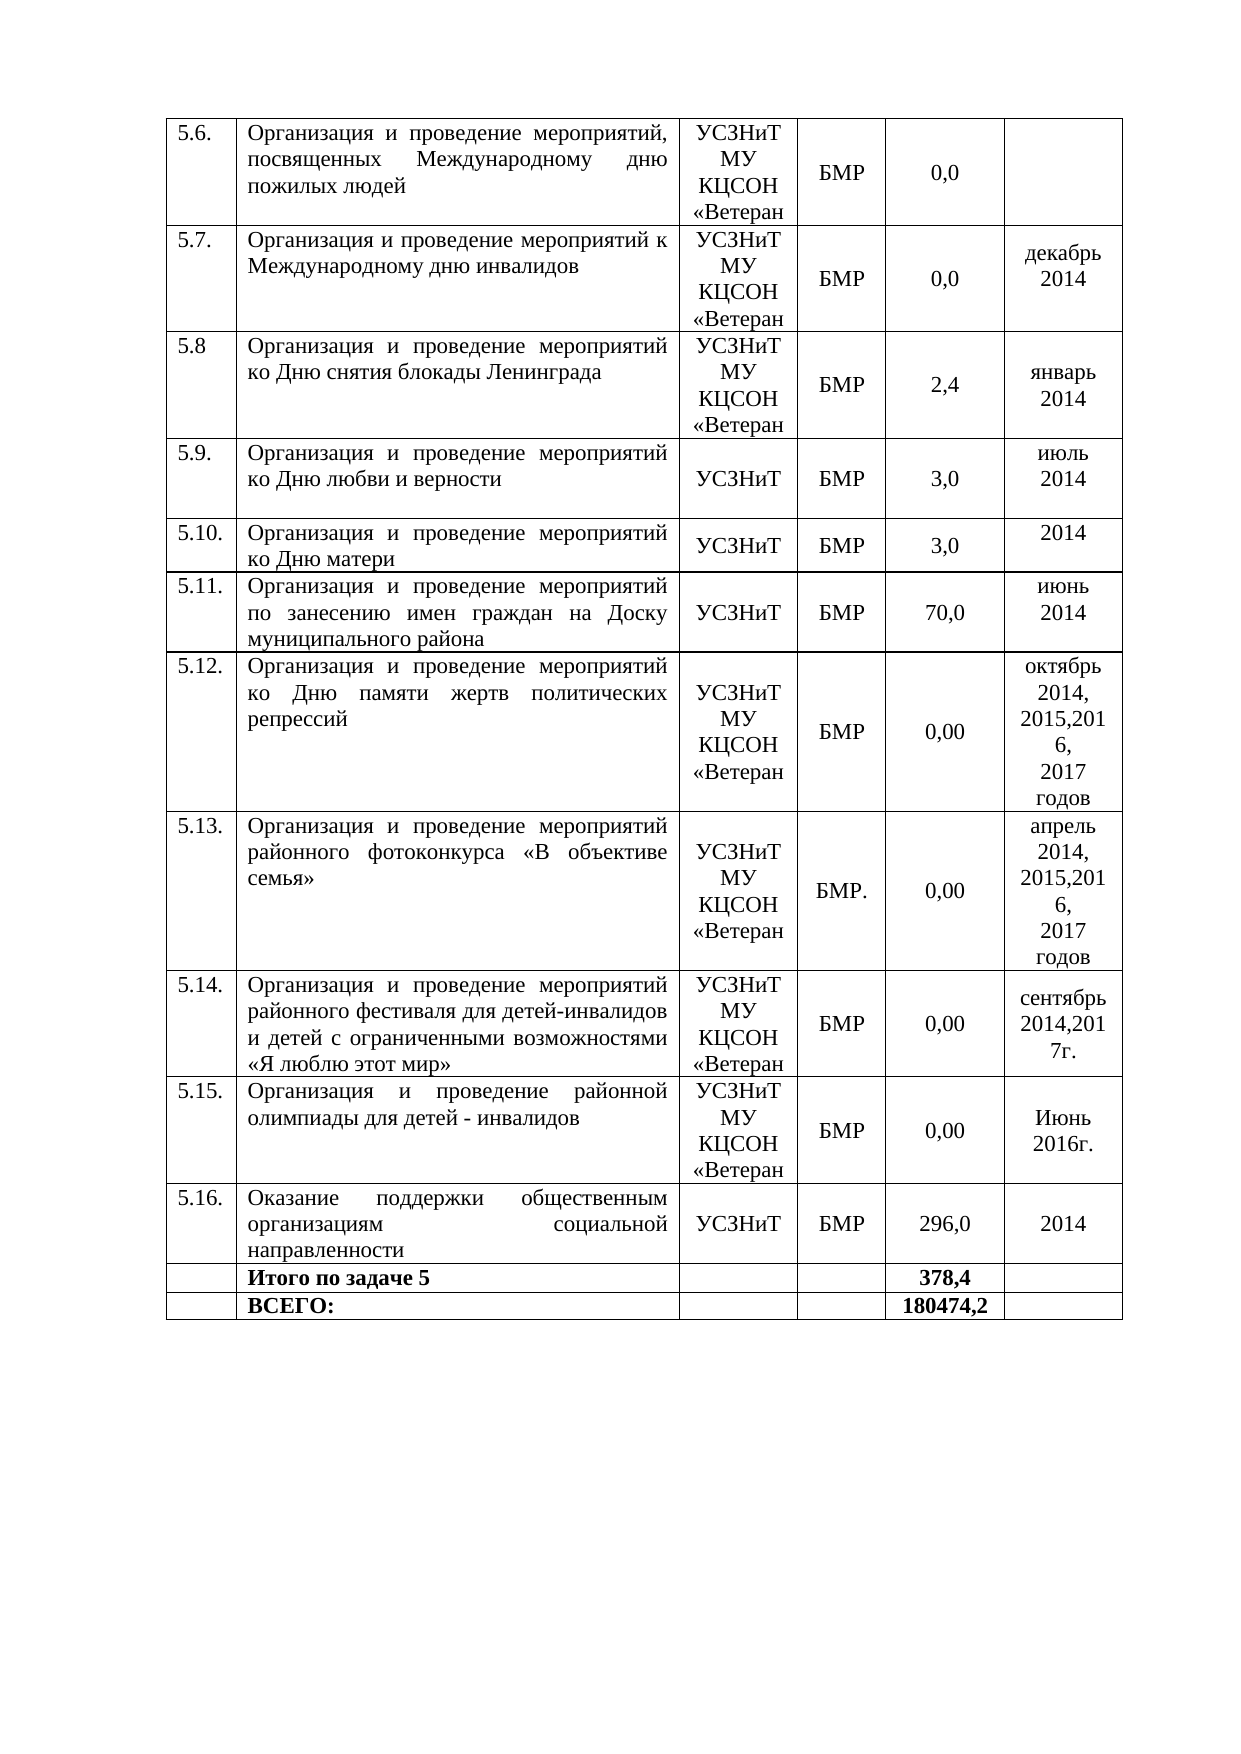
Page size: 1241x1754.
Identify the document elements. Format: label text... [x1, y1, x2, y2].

table_cell Организация и проведение мероприятий ко Дню памяти жертв политических репрессий [237, 653, 679, 811]
table_cell 0,00 [886, 653, 1004, 811]
table_cell 5.10. [167, 519, 236, 571]
table_cell УСЗНиТ [680, 1184, 797, 1263]
table_cell [680, 1293, 797, 1319]
table_cell Организация и проведение мероприятий ко Дню любви и верности [237, 439, 679, 518]
table_cell БМР [798, 332, 885, 437]
table_cell 0,0 [886, 226, 1004, 331]
table_cell Организация и проведение мероприятий к Международному дню инвалидов [237, 226, 679, 331]
table_cell 180474,2 [886, 1293, 1004, 1319]
table_cell 2014 [1005, 519, 1122, 571]
table_cell 0,00 [886, 971, 1004, 1076]
table_cell июль 2014 [1005, 439, 1122, 518]
table_cell УСЗНиТ МУ КЦСОН «Ветеран [680, 812, 797, 970]
table_cell 3,0 [886, 519, 1004, 571]
table_cell БМР [798, 573, 885, 651]
table_cell 3,0 [886, 439, 1004, 518]
table_cell Организация и проведение мероприятий по занесению имен граждан на Доску муниципального района [237, 573, 679, 651]
table_cell 5.16. [167, 1184, 236, 1263]
table_cell БМР [798, 226, 885, 331]
table_cell УСЗНиТ МУ КЦСОН «Ветеран [680, 1077, 797, 1183]
table_cell БМР [798, 971, 885, 1076]
table_cell 5.12. [167, 653, 236, 811]
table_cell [680, 119, 797, 224]
table_cell 2,4 [886, 332, 1004, 437]
table_cell 5.13. [167, 812, 236, 970]
table_cell Организация и проведение мероприятий ко Дню снятия блокады Ленинграда [237, 332, 679, 437]
table_cell Оказание поддержки общественным организациям социальной направленности [237, 1184, 679, 1263]
table_cell Июнь 2016г. [1005, 1077, 1122, 1183]
table_cell [798, 1293, 885, 1319]
table_cell 0,00 [886, 1077, 1004, 1183]
table_cell 5.8 [167, 332, 236, 437]
table_cell апрель 2014, 2015,2016, 2017 годов [1005, 812, 1122, 970]
table_cell БМР [798, 1077, 885, 1183]
table_cell БМР. [798, 812, 885, 970]
table_cell [1005, 1264, 1122, 1292]
table_cell декабрь 2014 [1005, 226, 1122, 331]
table_cell УСЗНиТ [680, 439, 797, 518]
table_cell Организация и проведение мероприятий районного фестиваля для детей-инвалидов и детей с ограниченными возможностями «Я люблю этот мир» [237, 971, 679, 1076]
table_cell УСЗНиТ МУ КЦСОН «Ветеран [680, 226, 797, 331]
table_cell БМР [798, 653, 885, 811]
table_cell 5.6. [167, 119, 236, 224]
table_cell 5.7. [167, 226, 236, 331]
table_cell 0,00 [886, 812, 1004, 970]
table_cell БМР [798, 1184, 885, 1263]
table_cell Организация и проведение мероприятий ко Дню матери [237, 519, 679, 571]
table_cell ВСЕГО: [237, 1293, 679, 1319]
table_cell сентябрь 2014,2017г. [1005, 971, 1122, 1076]
table_cell Организация и проведение районной олимпиады для детей - инвалидов [237, 1077, 679, 1183]
table_cell 5.15. [167, 1077, 236, 1183]
table_cell 0,0 [886, 119, 1004, 224]
table_cell [167, 1264, 236, 1292]
table_cell [1005, 119, 1122, 224]
table_cell Организация и проведение мероприятий, посвященных Международному дню пожилых людей [237, 119, 679, 224]
table_cell [680, 1264, 797, 1292]
table_cell УСЗНиТ [680, 519, 797, 571]
table_cell июнь 2014 [1005, 573, 1122, 651]
table_cell БМР [798, 439, 885, 518]
table_cell [167, 1293, 236, 1319]
table_cell 5.9. [167, 439, 236, 518]
table_cell УСЗНиТ МУ КЦСОН «Ветеран [680, 653, 797, 811]
table_cell 296,0 [886, 1184, 1004, 1263]
table_cell Итого по задаче 5 [237, 1264, 679, 1292]
table_cell 5.14. [167, 971, 236, 1076]
table_cell УСЗНиТ [680, 573, 797, 651]
table_cell январь 2014 [1005, 332, 1122, 437]
table_cell октябрь 2014, 2015,2016, 2017 годов [1005, 653, 1122, 811]
table_cell Организация и проведение мероприятий районного фотоконкурса «В объективе семья» [237, 812, 679, 970]
table_cell [1005, 1293, 1122, 1319]
table_cell УСЗНиТ МУ КЦСОН «Ветеран [680, 332, 797, 437]
table_cell 378,4 [886, 1264, 1004, 1292]
table_cell БМР [798, 119, 885, 224]
table_cell 70,0 [886, 573, 1004, 651]
table_cell 2014 [1005, 1184, 1122, 1263]
table_cell УСЗНиТ МУ КЦСОН «Ветеран [680, 971, 797, 1076]
table_cell БМР [798, 519, 885, 571]
table_cell 5.11. [167, 573, 236, 651]
table_cell [798, 1264, 885, 1292]
